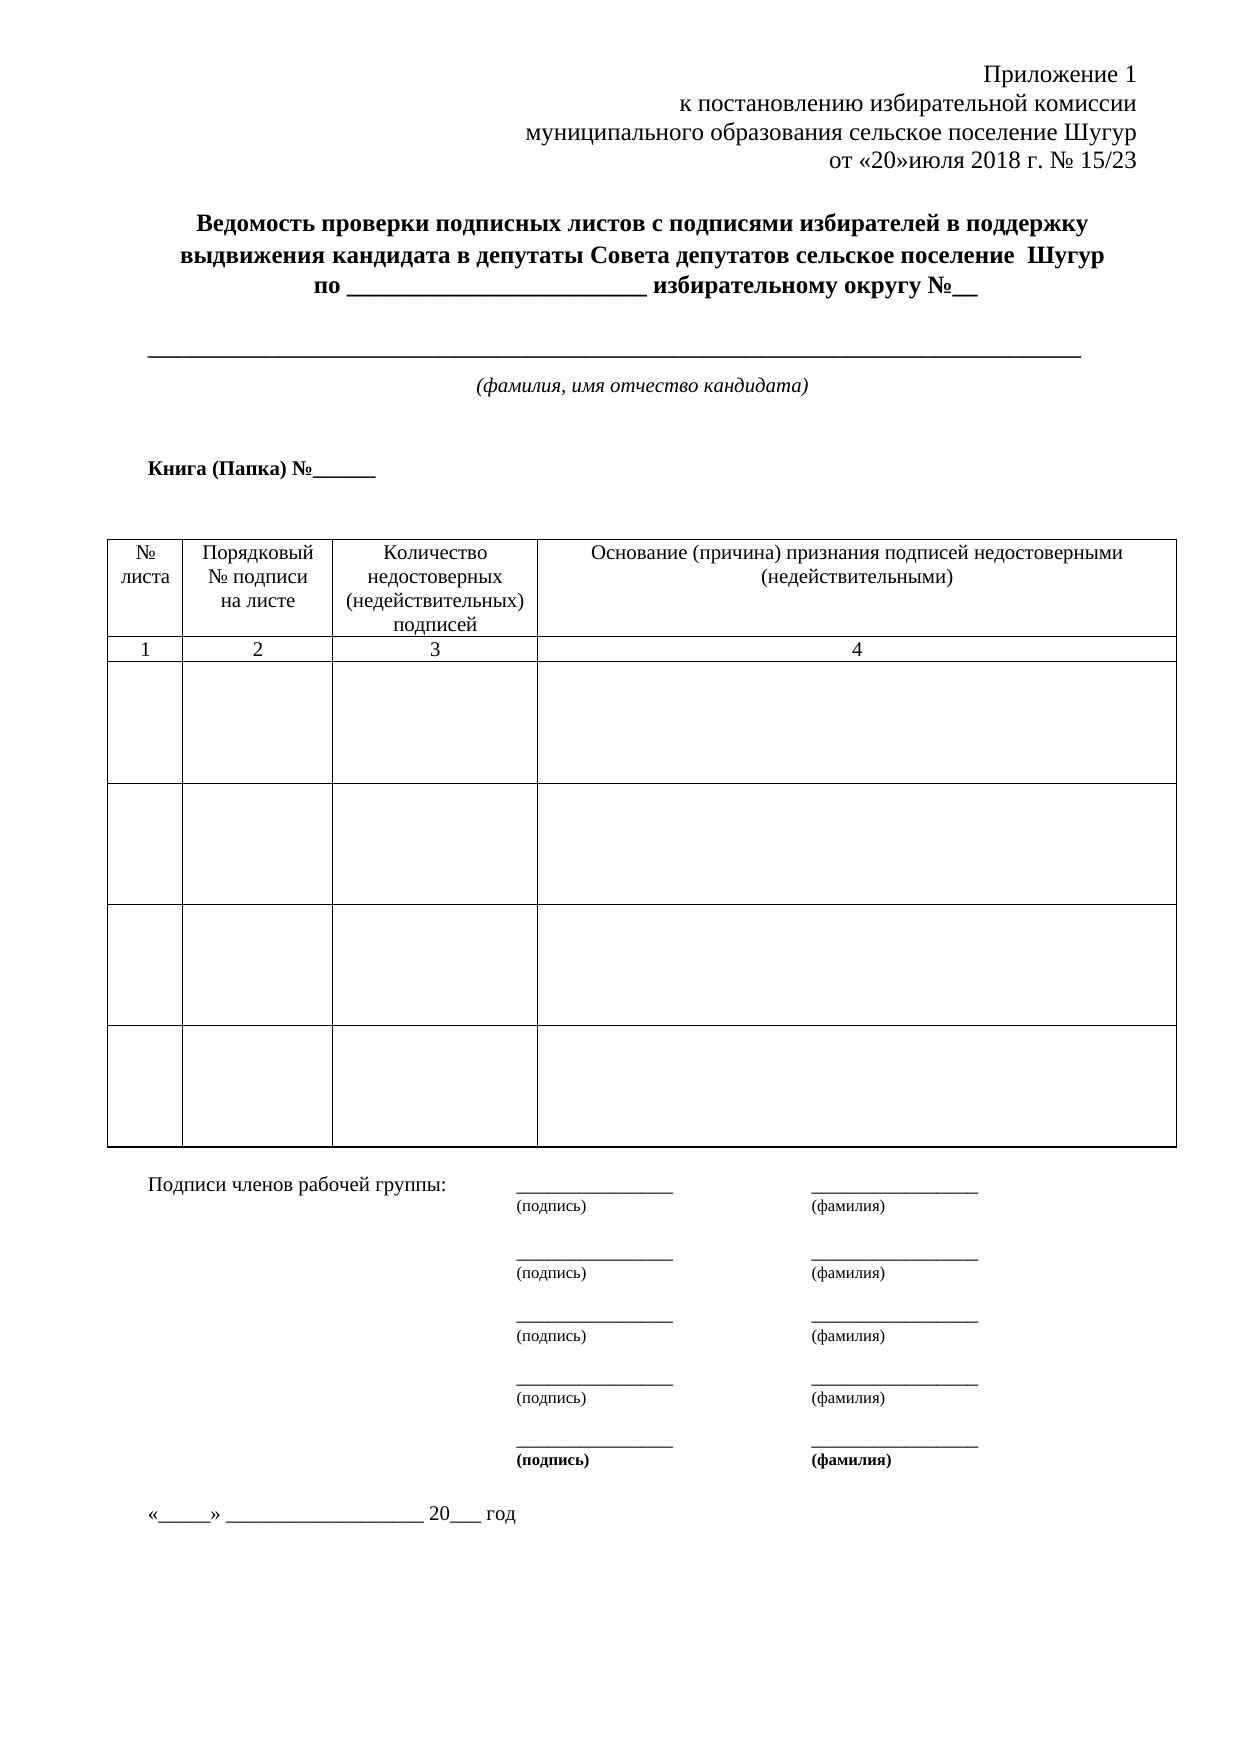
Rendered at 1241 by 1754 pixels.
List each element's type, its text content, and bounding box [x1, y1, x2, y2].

table_cell [538, 784, 1176, 904]
text (подпись) (фамилия) [443, 1450, 1137, 1469]
table_cell 4 [538, 637, 1176, 661]
table_cell [183, 662, 332, 782]
table_cell 1 [108, 637, 182, 661]
table_cell [538, 662, 1176, 782]
table_cell [333, 784, 537, 904]
text ________________________________________________________________ [148, 327, 1137, 361]
text _______________ ________________ [443, 1364, 1137, 1388]
table_header № листа [108, 540, 182, 636]
table_header Основание (причина) признания подписей недостоверными (недействительными) [538, 540, 1176, 636]
text Подписи членов рабочей группы: _______________ ________________ [148, 1172, 1137, 1196]
table_cell 2 [183, 637, 332, 661]
table_cell [183, 905, 332, 1025]
table_cell 3 [333, 637, 537, 661]
table_cell [108, 905, 182, 1025]
text _______________ ________________ [443, 1239, 1137, 1263]
table_cell [538, 1026, 1176, 1146]
table_cell [108, 1026, 182, 1146]
text (подпись) (фамилия) [443, 1388, 1137, 1407]
table_header Количество недостоверных (недействительных) подписей [333, 540, 537, 636]
table_cell [108, 784, 182, 904]
table_cell [333, 905, 537, 1025]
text (подпись) (фамилия) [443, 1196, 1137, 1215]
text к постановлению избирательной комиссии муниципального образования сельское поселение Шугур от «20»июля 2018 г. № 15/23 [516, 88, 1137, 174]
text по ________________________ избирательному округу №__ [148, 270, 1137, 299]
table_cell [183, 784, 332, 904]
text (подпись) (фамилия) [443, 1325, 1137, 1344]
text «_____» ___________________ 20___ год [148, 1501, 1137, 1525]
table_cell [538, 905, 1176, 1025]
table_cell [333, 662, 537, 782]
text Ведомость проверки подписных листов с подписями избирателей в поддержку выдвижения кандидата в депутаты Совета депутатов сельское поселение Шугур [148, 208, 1137, 270]
text (фамилия, имя отчество кандидата) [148, 373, 1137, 397]
table_cell [108, 662, 182, 782]
text _______________ ________________ [443, 1301, 1137, 1325]
text _______________ ________________ [443, 1426, 1137, 1450]
text Книга (Папка) №______ [148, 456, 1137, 480]
text Приложение 1 [594, 59, 1137, 88]
table_cell [183, 1026, 332, 1146]
table_header Порядковый № подписи на листе [183, 540, 332, 636]
table_cell [333, 1026, 537, 1146]
text (подпись) (фамилия) [443, 1263, 1137, 1282]
